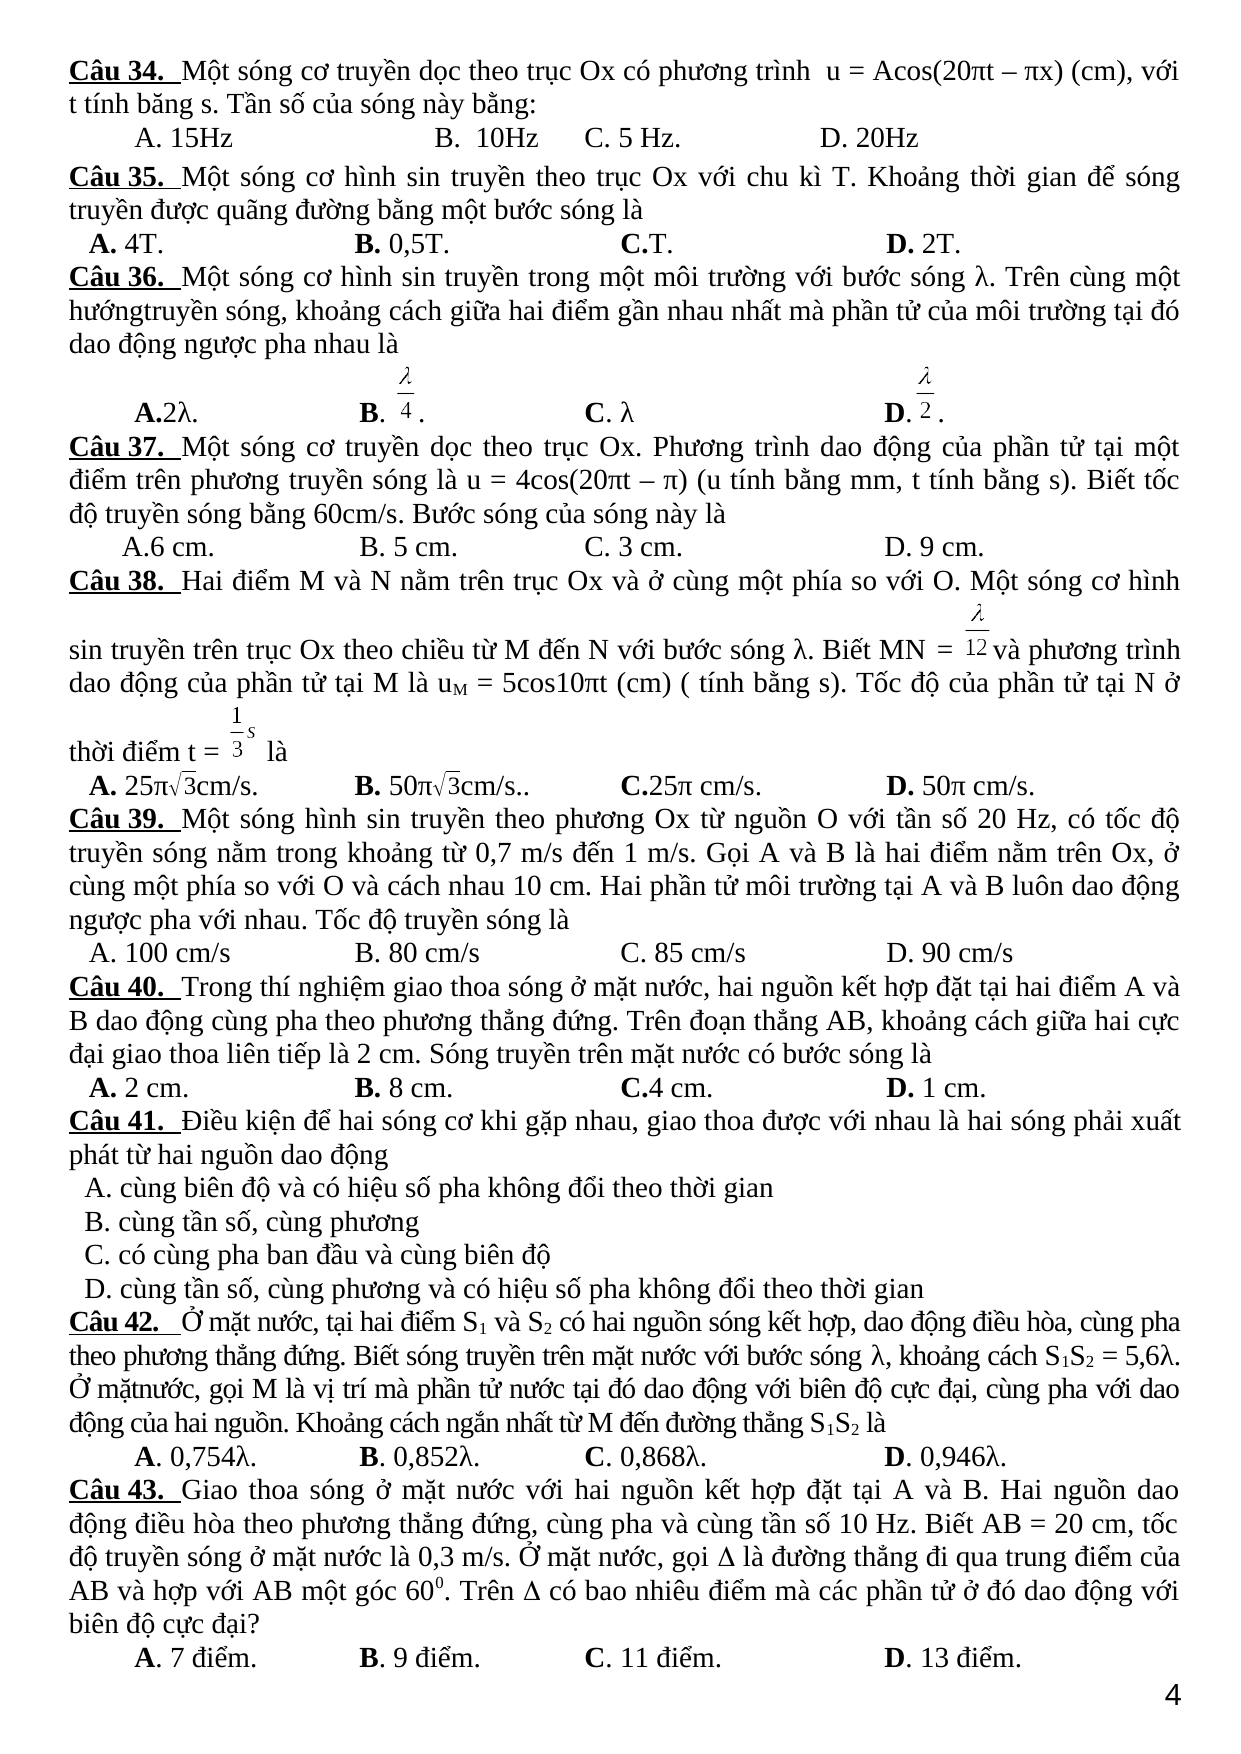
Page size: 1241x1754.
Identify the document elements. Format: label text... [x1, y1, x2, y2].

list Một sóng cơ truyền dọc theo trục Ox có phương trình u = Acos(20πt – πx) (cm), với t tính băng s. Tần số của sóng này bằng: [68, 53, 1181, 120]
text A. 4T. B. 0,5T. C.T. D. 2T. [59, 226, 1181, 259]
list Điều kiện để hai sóng cơ khi gặp nhau, giao thoa được với nhau là hai sóng phải xuất phát từ hai nguồn dao động [68, 1103, 1181, 1170]
text A. 100 cm/s B. 80 cm/s C. 85 cm/s D. 90 cm/s [59, 936, 1181, 969]
list Một sóng cơ hình sin truyền theo trục Ox với chu kì T. Khoảng thời gian để sóng truyền được quãng đường bằng một bước sóng là [68, 159, 1181, 226]
text A. . B. . C.. D. . [59, 1070, 1181, 1103]
text A. 25πcm/s. B. 50πcm/s.. C.25π cm/s. D. 50π cm/s. [59, 768, 1181, 801]
list Một sóng cơ truyền dọc theo trục Ox. Phương trình dao động của phần tử tại một điểm trên phương truyền sóng là u = 4cos(20πt – π) (u tính bằng mm, t tính bằng s). Biết tốc độ truyền sóng bằng 60cm/s. Bước sóng của sóng này là [68, 429, 1181, 529]
list Một sóng hình sin truyền theo phương Ox từ nguồn O với tần số 20 Hz, có tốc độ truyền sóng nằm trong khoảng từ 0,7 m/s đến 1 m/s. Gọi A và B là hai điểm nằm trên Ox, ở cùng một phía so với O và cách nhau 10 cm. Hai phần tử môi trường tại A và B luôn dao động ngược pha với nhau. Tốc độ truyền sóng là [68, 801, 1181, 936]
text A. 15Hz B. 10Hz C. 5 Hz. D. 20Hz [59, 120, 1176, 154]
list Ở mặt nước, tại hai điểm S1 và S2 có hai nguồn sóng kết hợp, dao động điều hòa, cùng pha theo phương thẳng đứng. Biết sóng truyền trên mặt nước với bước sóng λ, khoảng cách S1S2 = 5,6λ. Ở mặtnước, gọi M là vị trí mà phần tử nước tại đó dao động với biên độ cực đại, cùng pha với dao động của hai nguồn. Khoảng cách ngắn nhất từ M đến đường thẳng S1S2 là [68, 1304, 1181, 1439]
text A. 7 điểm. B. 9 điểm. C. 11 điểm. D. 13 điểm. [59, 1640, 1181, 1674]
text A.2λ. B. . C. λ D.. [69, 360, 1171, 429]
text A.. B. . C. . D. . [59, 529, 1181, 563]
list Giao thoa sóng ở mặt nước với hai nguồn kết hợp đặt tại A và B. Hai nguồn dao động điều hòa theo phương thẳng đứng, cùng pha và cùng tần số 10 Hz. Biết AB = , tốc độ truyền sóng ở mặt nước là 0,3 m/s. Ở mặt nước, gọi là đường thẳng đi qua trung điểm của AB và hợp với AB một góc 600. Trên có bao nhiêu điểm mà các phần tử ở đó dao động với biên độ cực đại? [68, 1472, 1181, 1640]
text A. cùng biên độ và có hiệu số pha không đổi theo thời gian [59, 1170, 1181, 1204]
text B. cùng tần số, cùng phương [59, 1204, 1181, 1237]
list Hai điểm M và N nằm trên trục Ox và ở cùng một phía so với O. Một sóng cơ hình sin truyền trên trục Ox theo chiều từ M đến N với bước sóng λ. Biết MN = và phương trình dao động của phần tử tại M là uM = 5cos10πt (cm) ( tính bằng s). Tốc độ của phần tử tại N ở thời điểm t = là [68, 563, 1181, 768]
text D. cùng tần số, cùng phương và có hiệu số pha không đổi theo thời gian [59, 1271, 1181, 1304]
list Một sóng cơ hình sin truyền trong một môi trường với bước sóng λ. Trên cùng một hướngtruyền sóng, khoảng cách giữa hai điểm gần nhau nhất mà phần tử của môi trường tại đó dao động ngược pha nhau là [68, 259, 1181, 360]
list Trong thí nghiệm giao thoa sóng ở mặt nước, hai nguồn kết hợp đặt tại hai điểm A và B dao động cùng pha theo phương thẳng đứng. Trên đoạn thẳng AB, khoảng cách giữa hai cực đại giao thoa liên tiếp là . Sóng truyền trên mặt nước có bước sóng là [68, 969, 1181, 1070]
text C. có cùng pha ban đầu và cùng biên độ [59, 1237, 1181, 1271]
text A. 0,754λ. B. 0,852λ. C. 0,868λ. D. 0,946λ. [59, 1439, 1181, 1472]
